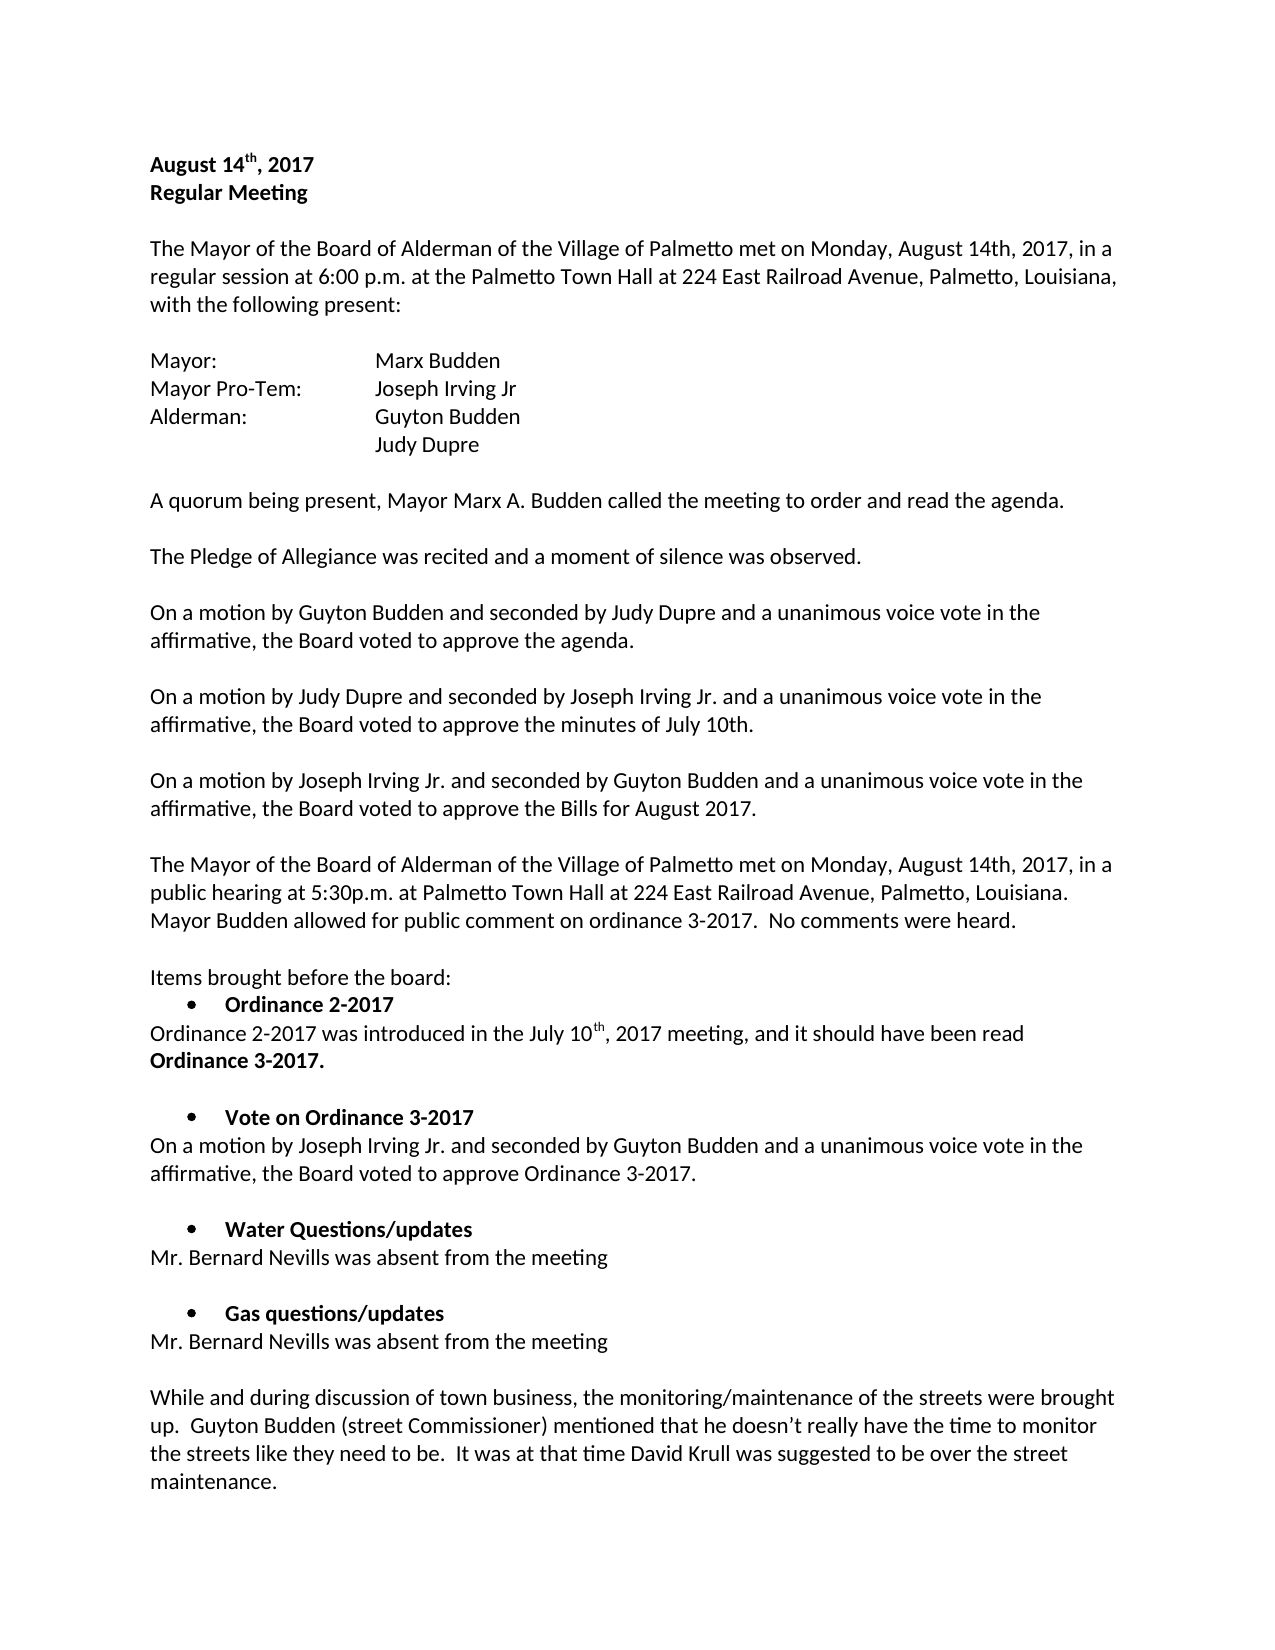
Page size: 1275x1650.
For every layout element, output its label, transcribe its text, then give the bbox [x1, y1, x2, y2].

text Mayor: Marx Budden [150, 346, 1125, 374]
text Ordinance 2-2017 was introduced in the July 10th, 2017 meeting, and it should have been read [150, 1019, 1125, 1047]
text Ordinance 3-2017. [150, 1047, 1125, 1075]
list Ordinance 2-2017 [187, 991, 1125, 1019]
text Judy Dupre [150, 430, 1125, 458]
list Gas questions/updates [187, 1299, 1125, 1327]
text The Mayor of the Board of Alderman of the Village of Palmetto met on Monday, August 14th, 2017, in a regular session at 6:00 p.m. at the Palmetto Town Hall at 224 East Railroad Avenue, Palmetto, Louisiana, with the following present: [150, 234, 1125, 318]
text Items brought before the board: [150, 963, 1125, 991]
text On a motion by Joseph Irving Jr. and seconded by Guyton Budden and a unanimous voice vote in the affirmative, the Board voted to approve Ordinance 3-2017. [150, 1131, 1125, 1187]
text Mayor Budden allowed for public comment on ordinance 3-2017. No comments were heard. [150, 907, 1125, 934]
text Mayor Pro-Tem: Joseph Irving Jr [150, 374, 1125, 402]
text On a motion by Joseph Irving Jr. and seconded by Guyton Budden and a unanimous voice vote in the affirmative, the Board voted to approve the Bills for August 2017. [150, 766, 1125, 822]
text Mr. Bernard Nevills was absent from the meeting [150, 1243, 1125, 1271]
list Water Questions/updates [187, 1215, 1125, 1243]
text On a motion by Judy Dupre and seconded by Joseph Irving Jr. and a unanimous voice vote in the affirmative, the Board voted to approve the minutes of July 10th. [150, 682, 1125, 738]
text Alderman: Guyton Budden [150, 402, 1125, 430]
text The Pledge of Allegiance was recited and a moment of silence was observed. [150, 542, 1125, 570]
text August 14th, 2017 [150, 150, 1125, 178]
list Vote on Ordinance 3-2017 [187, 1103, 1125, 1131]
text Regular Meeting [150, 178, 1125, 206]
text A quorum being present, Mayor Marx A. Budden called the meeting to order and read the agenda. [150, 486, 1125, 514]
text On a motion by Guyton Budden and seconded by Judy Dupre and a unanimous voice vote in the affirmative, the Board voted to approve the agenda. [150, 598, 1125, 654]
text While and during discussion of town business, the monitoring/maintenance of the streets were brought up. Guyton Budden (street Commissioner) mentioned that he doesn’t really have the time to monitor the streets like they need to be. It was at that time David Krull was suggested to be over the street maintenance. [150, 1383, 1125, 1495]
text The Mayor of the Board of Alderman of the Village of Palmetto met on Monday, August 14th, 2017, in a public hearing at 5:30p.m. at Palmetto Town Hall at 224 East Railroad Avenue, Palmetto, Louisiana. [150, 851, 1125, 907]
text Mr. Bernard Nevills was absent from the meeting [150, 1327, 1125, 1355]
